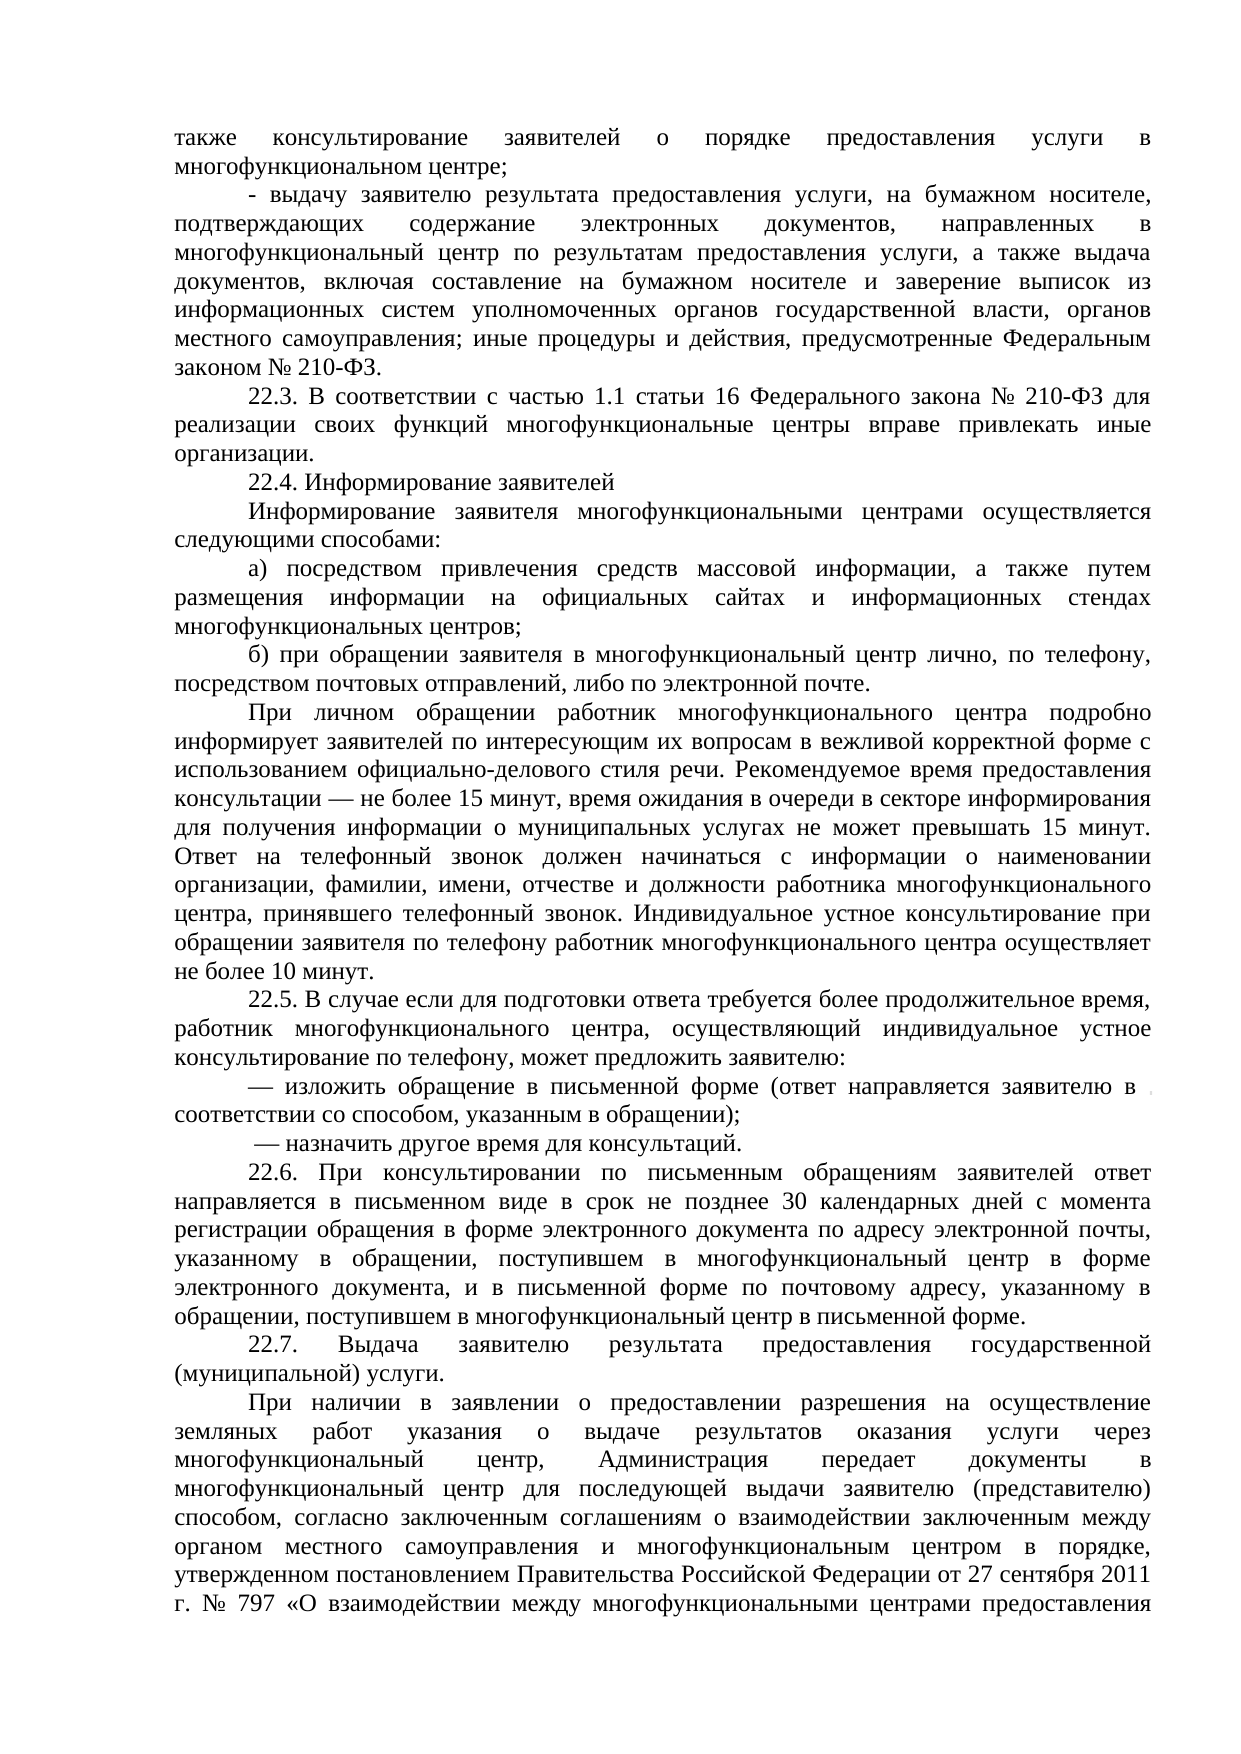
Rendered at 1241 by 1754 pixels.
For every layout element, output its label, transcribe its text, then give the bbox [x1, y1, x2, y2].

text 22.5. В случае если для подготовки ответа требуется более продолжительное время, работник многофункционального центра, осуществляющий индивидуальное устное консультирование по телефону, может предложить заявителю: [174, 984, 1152, 1071]
text - выдачу заявителю результата предоставления услуги, на бумажном носителе, подтверждающих содержание электронных документов, направленных в многофункциональный центр по результатам предоставления услуги, а также выдача документов, включая составление на бумажном носителе и заверение выписок из информационных систем уполномоченных органов государственной власти, органов местного самоуправления; иные процедуры и действия, предусмотренные Федеральным законом № 210-ФЗ. [174, 179, 1152, 381]
text — изложить обращение в письменной форме (ответ направляется заявителю в соответствии со способом, указанным в обращении); [174, 1071, 1152, 1128]
text 22.4. Информирование заявителей [174, 467, 1152, 496]
text Информирование заявителя многофункциональными центрами осуществляется следующими способами: [174, 496, 1152, 553]
text 22.3. В соответствии с частью 1.1 статьи 16 Федерального закона № 210-ФЗ для реализации своих функций многофункциональные центры вправе привлекать иные организации. [174, 381, 1152, 467]
text — назначить другое время для консультаций. [174, 1128, 1152, 1157]
text а) посредством привлечения средств массовой информации, а также путем размещения информации на официальных сайтах и информационных стендах многофункциональных центров; [174, 553, 1152, 639]
text 22.7. Выдача заявителю результата предоставления государственной (муниципальной) услуги. [174, 1329, 1152, 1387]
text При личном обращении работник многофункционального центра подробно информирует заявителей по интересующим их вопросам в вежливой корректной форме с использованием официально-делового стиля речи. Рекомендуемое время предоставления консультации — не более 15 минут, время ожидания в очереди в секторе информирования для получения информации о муниципальных услугах не может превышать 15 минут. Ответ на телефонный звонок должен начинаться с информации о наименовании организации, фамилии, имени, отчестве и должности работника многофункционального центра, принявшего телефонный звонок. Индивидуальное устное консультирование при обращении заявителя по телефону работник многофункционального центра осуществляет не более 10 минут. [174, 697, 1152, 984]
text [174, 122, 1152, 179]
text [174, 1387, 1152, 1617]
text 22.6. При консультировании по письменным обращениям заявителей ответ направляется в письменном виде в срок не позднее 30 календарных дней с момента регистрации обращения в форме электронного документа по адресу электронной почты, указанному в обращении, поступившем в многофункциональный центр в форме электронного документа, и в письменной форме по почтовому адресу, указанному в обращении, поступившем в многофункциональный центр в письменной форме. [174, 1157, 1152, 1329]
text б) при обращении заявителя в многофункциональный центр лично, по телефону, посредством почтовых отправлений, либо по электронной почте. [174, 639, 1152, 697]
